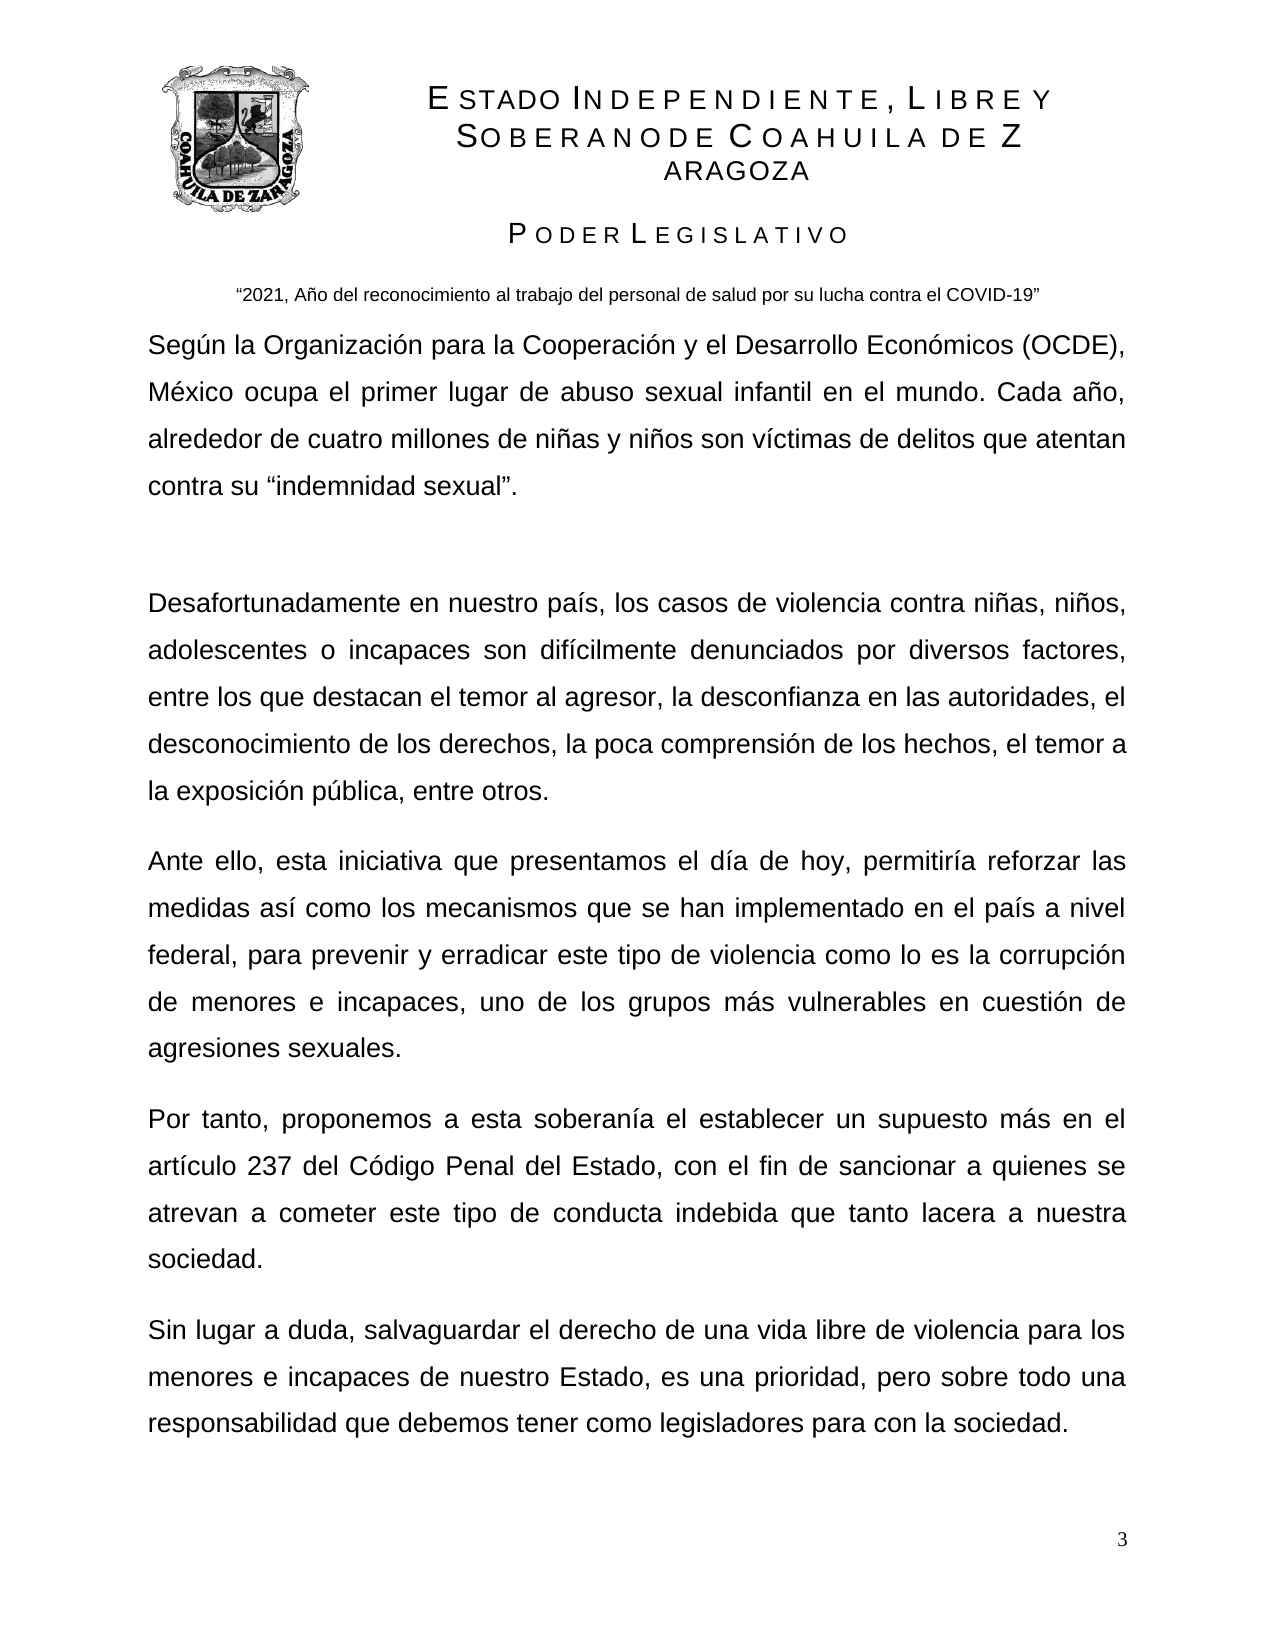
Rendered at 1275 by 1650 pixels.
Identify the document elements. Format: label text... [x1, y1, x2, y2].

picture [161, 66, 309, 212]
text Sin lugar a duda, salvaguardar el derecho de una vida libre de violencia para los menores e incapaces de nuestro Estado, es una prioridad, pero sobre todo una responsabilidad que debemos tener como legisladores para con la sociedad. [148, 1314, 1127, 1439]
text Por tanto, proponemos a esta soberanía el establecer un supuesto más en el artículo 237 del Código Penal del Estado, con el fin de sancionar a quienes se atrevan a cometer este tipo de conducta indebida que tanto lacera a nuestra sociedad. [148, 1103, 1127, 1275]
text Según la Organización para la Cooperación y el Desarrollo Económicos (OCDE), México ocupa el primer lugar de abuso sexual infantil en el mundo. Cada año, alrededor de cuatro millones de niñas y niños son víctimas de delitos que atentan contra su “indemnidad sexual”. [148, 329, 1127, 501]
text Desafortunadamente en nuestro país, los casos de violencia contra niñas, niños, adolescentes o incapaces son difícilmente denunciados por diversos factores, entre los que destacan el temor al agresor, la desconfianza en las autoridades, el desconocimiento de los derechos, la poca comprensión de los hechos, el temor a la exposición pública, entre otros. [148, 540, 1127, 806]
text Ante ello, esta iniciativa que presentamos el día de hoy, permitiría reforzar las medidas así como los mecanismos que se han implementado en el país a nivel federal, para prevenir y erradicar este tipo de violencia como lo es la corrupción de menores e incapaces, uno de los grupos más vulnerables en cuestión de agresiones sexuales. [148, 845, 1127, 1064]
